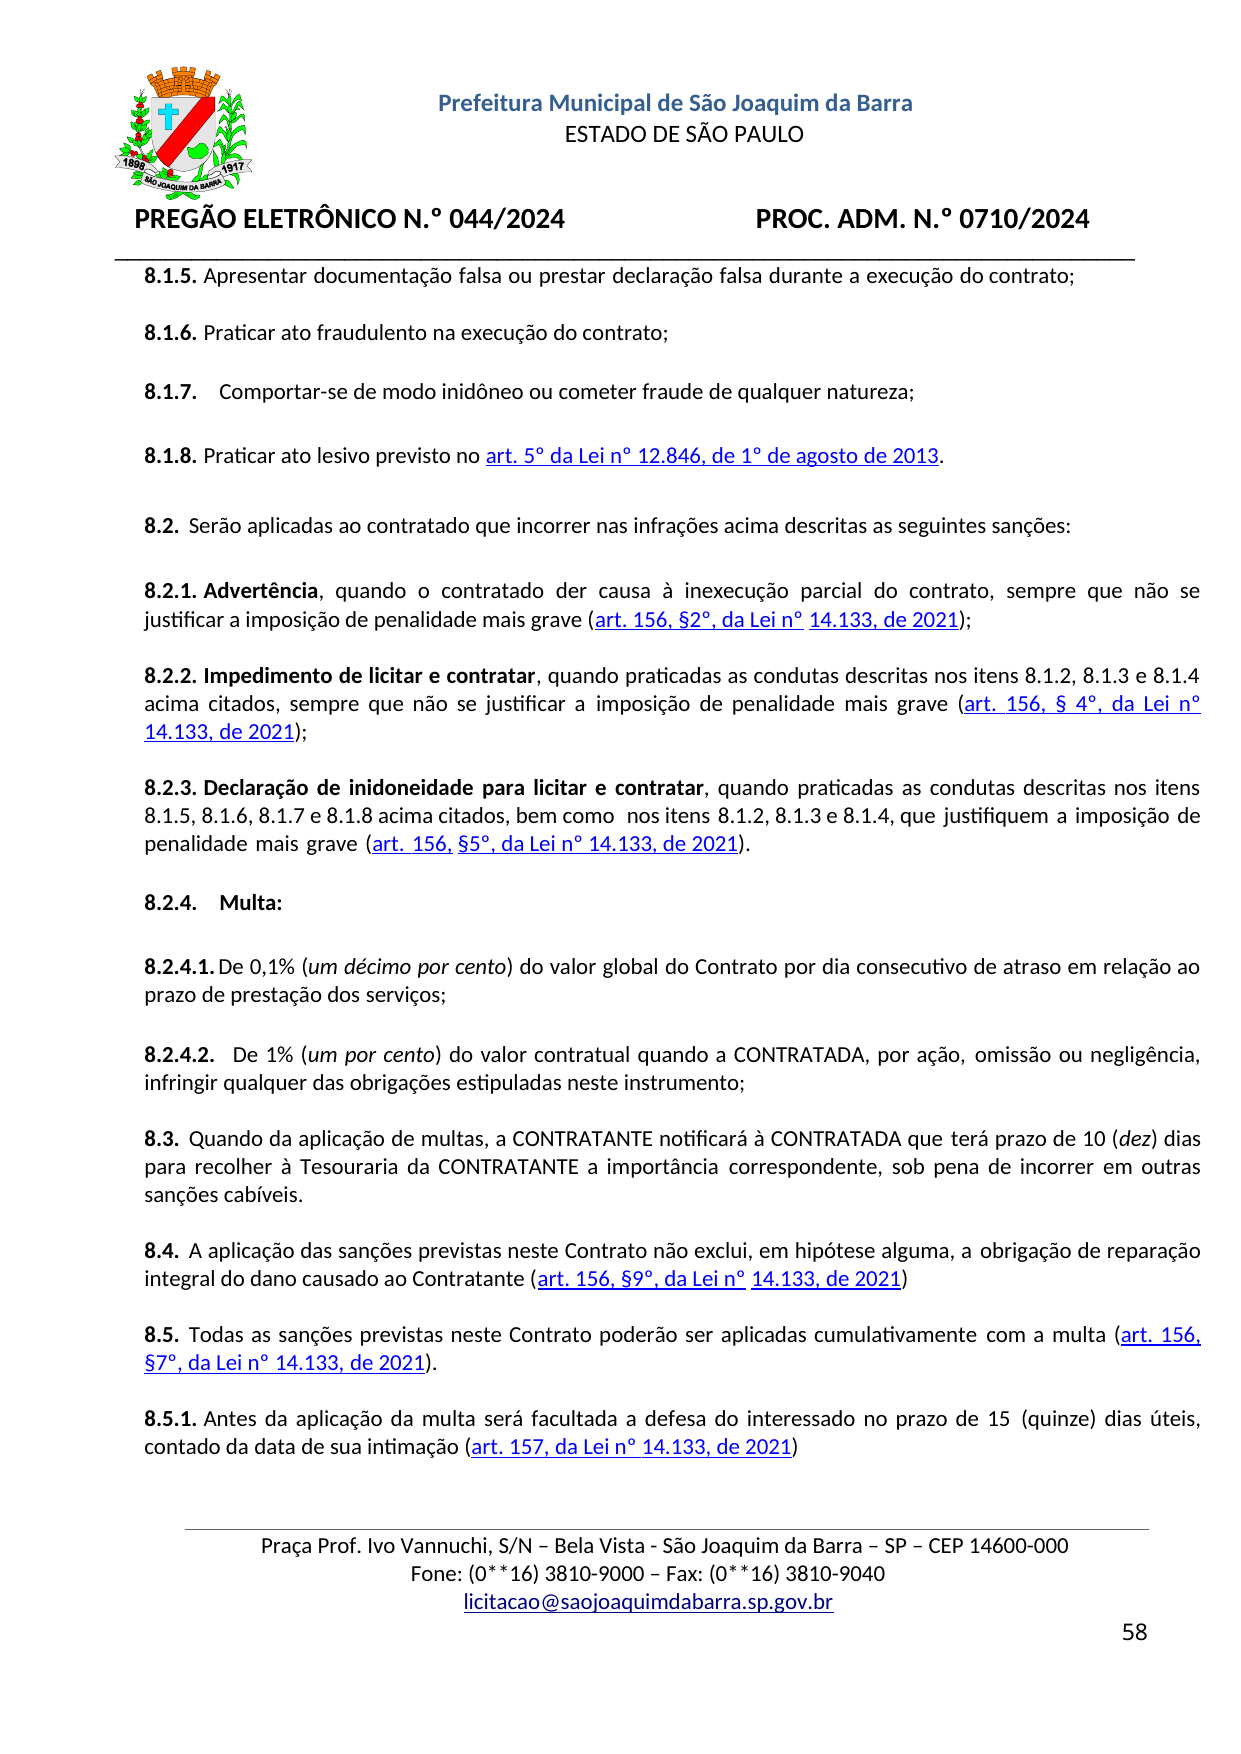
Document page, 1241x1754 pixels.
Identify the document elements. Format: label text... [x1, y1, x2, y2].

list Declaração de inidoneidade para licitar e contratar, quando praticadas as condutas descritas nos itens 8.1.5, 8.1.6, 8.1.7 e 8.1.8 acima citados, bem como nos itens 8.1.2, 8.1.3 e 8.1.4, que justifiquem a imposição de penalidade mais grave (art. 156, §5º, da Lei nº 14.133, de 2021). [144, 773, 1201, 857]
list Apresentar documentação falsa ou prestar declaração falsa durante a execução do contrato; [144, 262, 1201, 290]
list Advertência, quando o contratado der causa à inexecução parcial do contrato, sempre que não se justificar a imposição de penalidade mais grave (art. 156, §2º, da Lei nº 14.133, de 2021); [144, 577, 1201, 633]
list Todas as sanções previstas neste Contrato poderão ser aplicadas cumulativamente com a multa (art. 156, §7º, da Lei nº 14.133, de 2021). [144, 1320, 1201, 1376]
list Quando da aplicação de multas, a CONTRATANTE notificará à CONTRATADA que terá prazo de 10 (dez) dias para recolher à Tesouraria da CONTRATANTE a importância correspondente, sob pena de incorrer em outras sanções cabíveis. [144, 1124, 1201, 1208]
list Praticar ato fraudulento na execução do contrato; [144, 318, 1148, 346]
list Impedimento de licitar e contratar, quando praticadas as condutas descritas nos itens 8.1.2, 8.1.3 e 8.1.4 acima citados, sempre que não se justificar a imposição de penalidade mais grave (art. 156, § 4º, da Lei nº 14.133, de 2021); [144, 661, 1201, 745]
list Antes da aplicação da multa será facultada a defesa do interessado no prazo de 15 (quinze) dias úteis, contado da data de sua intimação (art. 157, da Lei nº 14.133, de 2021) [144, 1404, 1201, 1461]
list A aplicação das sanções previstas neste Contrato não exclui, em hipótese alguma, a obrigação de reparação integral do dano causado ao Contratante (art. 156, §9º, da Lei nº 14.133, de 2021) [144, 1236, 1201, 1292]
list Comportar-se de modo inidôneo ou cometer fraude de qualquer natureza; [144, 377, 1148, 405]
list De 0,1% (um décimo por cento) do valor global do Contrato por dia consecutivo de atraso em relação ao prazo de prestação dos serviços; [144, 952, 1201, 1008]
list De 1% (um por cento) do valor contratual quando a CONTRATADA, por ação, omissão ou negligência, infringir qualquer das obrigações estipuladas neste instrumento; [144, 1040, 1201, 1096]
subtitle Multa: [144, 888, 1148, 916]
list Serão aplicadas ao contratado que incorrer nas infrações acima descritas as seguintes sanções: [144, 511, 1148, 539]
list Praticar ato lesivo previsto no art. 5º da Lei nº 12.846, de 1º de agosto de 2013. [144, 441, 1148, 469]
